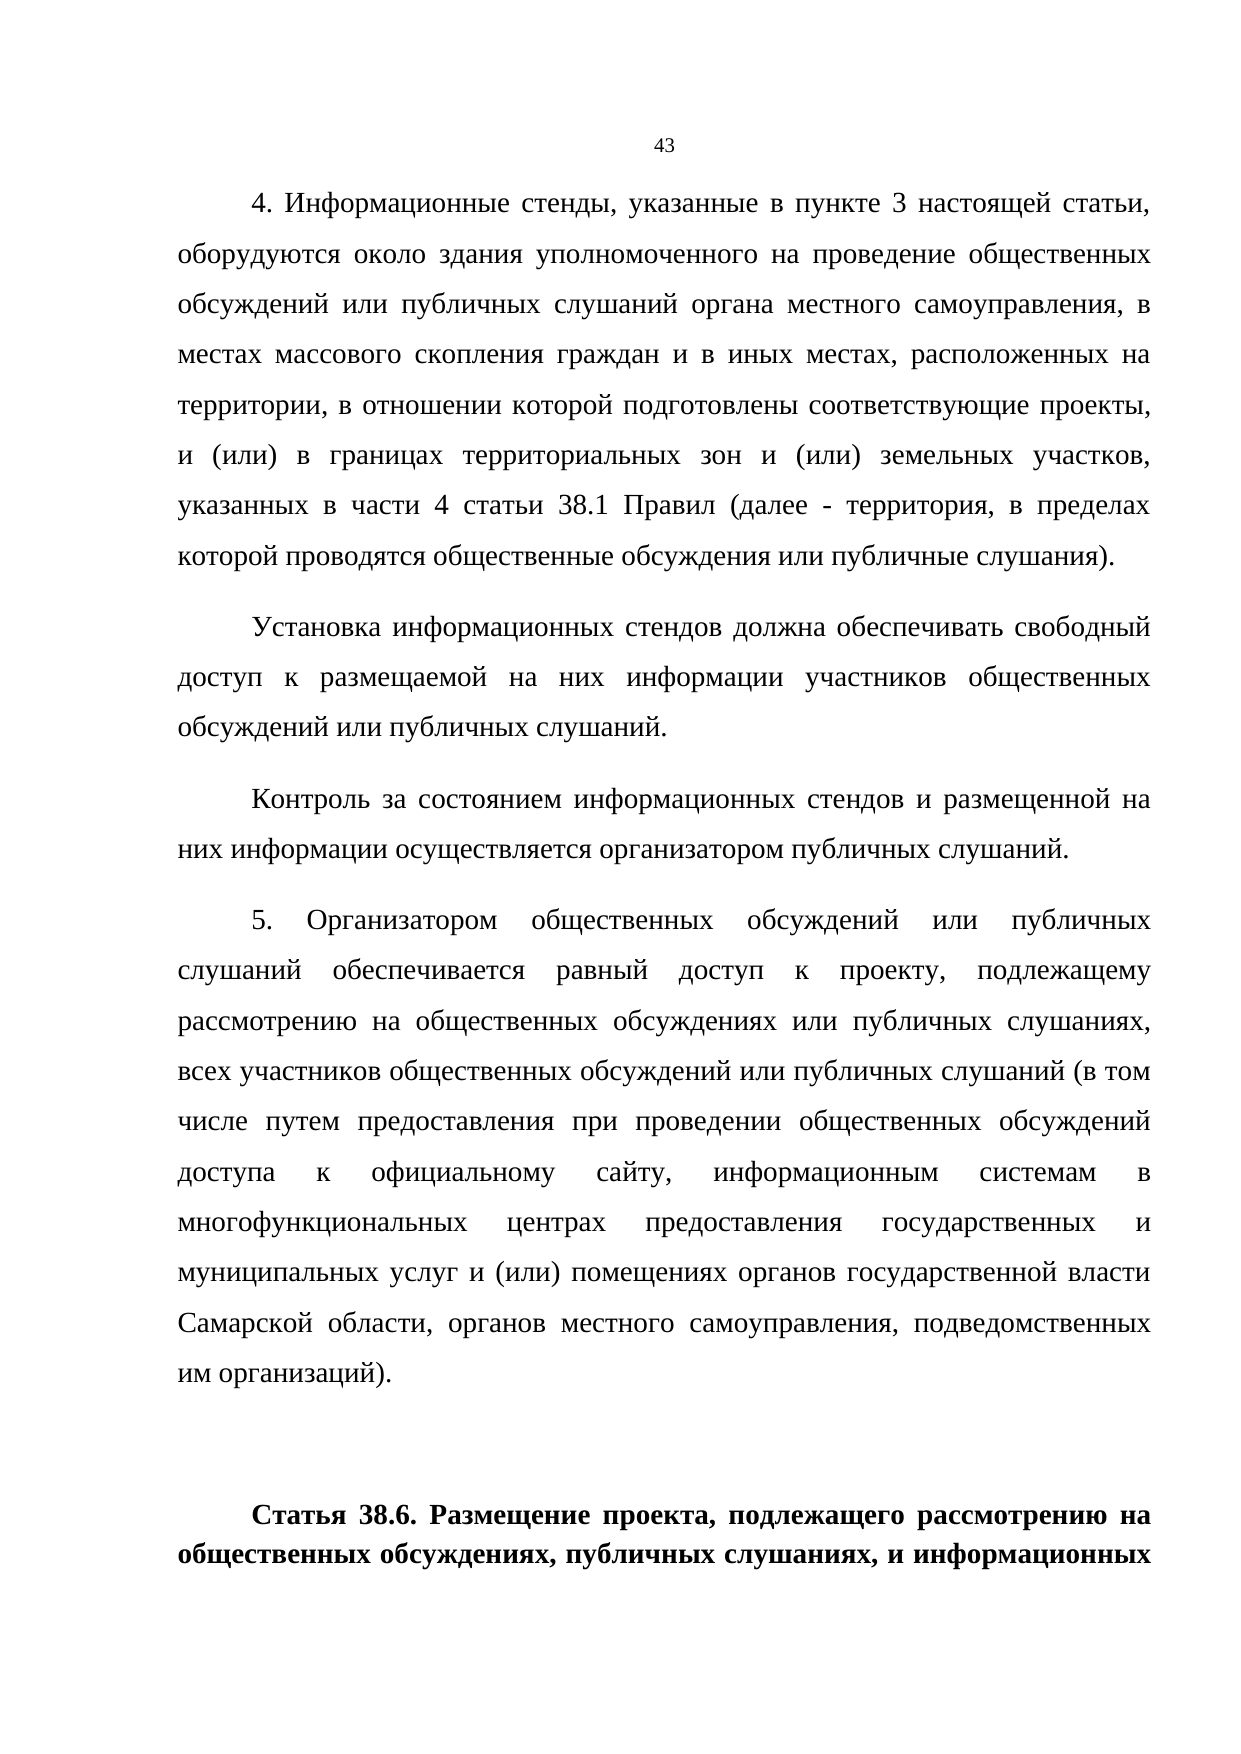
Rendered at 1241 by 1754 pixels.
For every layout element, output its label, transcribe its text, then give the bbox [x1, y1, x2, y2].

text 5. Организатором общественных обсуждений или публичных слушаний обеспечивается равный доступ к проекту, подлежащему рассмотрению на общественных обсуждениях или публичных слушаниях, всех участников общественных обсуждений или публичных слушаний (в том числе путем предоставления при проведении общественных обсуждений доступа к официальному сайту, информационным системам в многофункциональных центрах предоставления государственных и муниципальных услуг и (или) помещениях органов государственной власти Самарской области, органов местного самоуправления, подведомственных им организаций). [177, 902, 1152, 1388]
text Установка информационных стендов должна обеспечивать свободный доступ к размещаемой на них информации участников общественных обсуждений или публичных слушаний. [177, 609, 1152, 743]
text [177, 1497, 1152, 1569]
text Контроль за состоянием информационных стендов и размещенной на них информации осуществляется организатором публичных слушаний. [177, 781, 1152, 864]
text 4. Информационные стенды, указанные в пункте 3 настоящей статьи, оборудуются около здания уполномоченного на проведение общественных обсуждений или публичных слушаний органа местного самоуправления, в местах массового скопления граждан и в иных местах, расположенных на территории, в отношении которой подготовлены соответствующие проекты, и (или) в границах территориальных зон и (или) земельных участков, указанных в части 4 статьи 38.1 Правил (далее - территория, в пределах которой проводятся общественные обсуждения или публичные слушания). [177, 186, 1152, 571]
